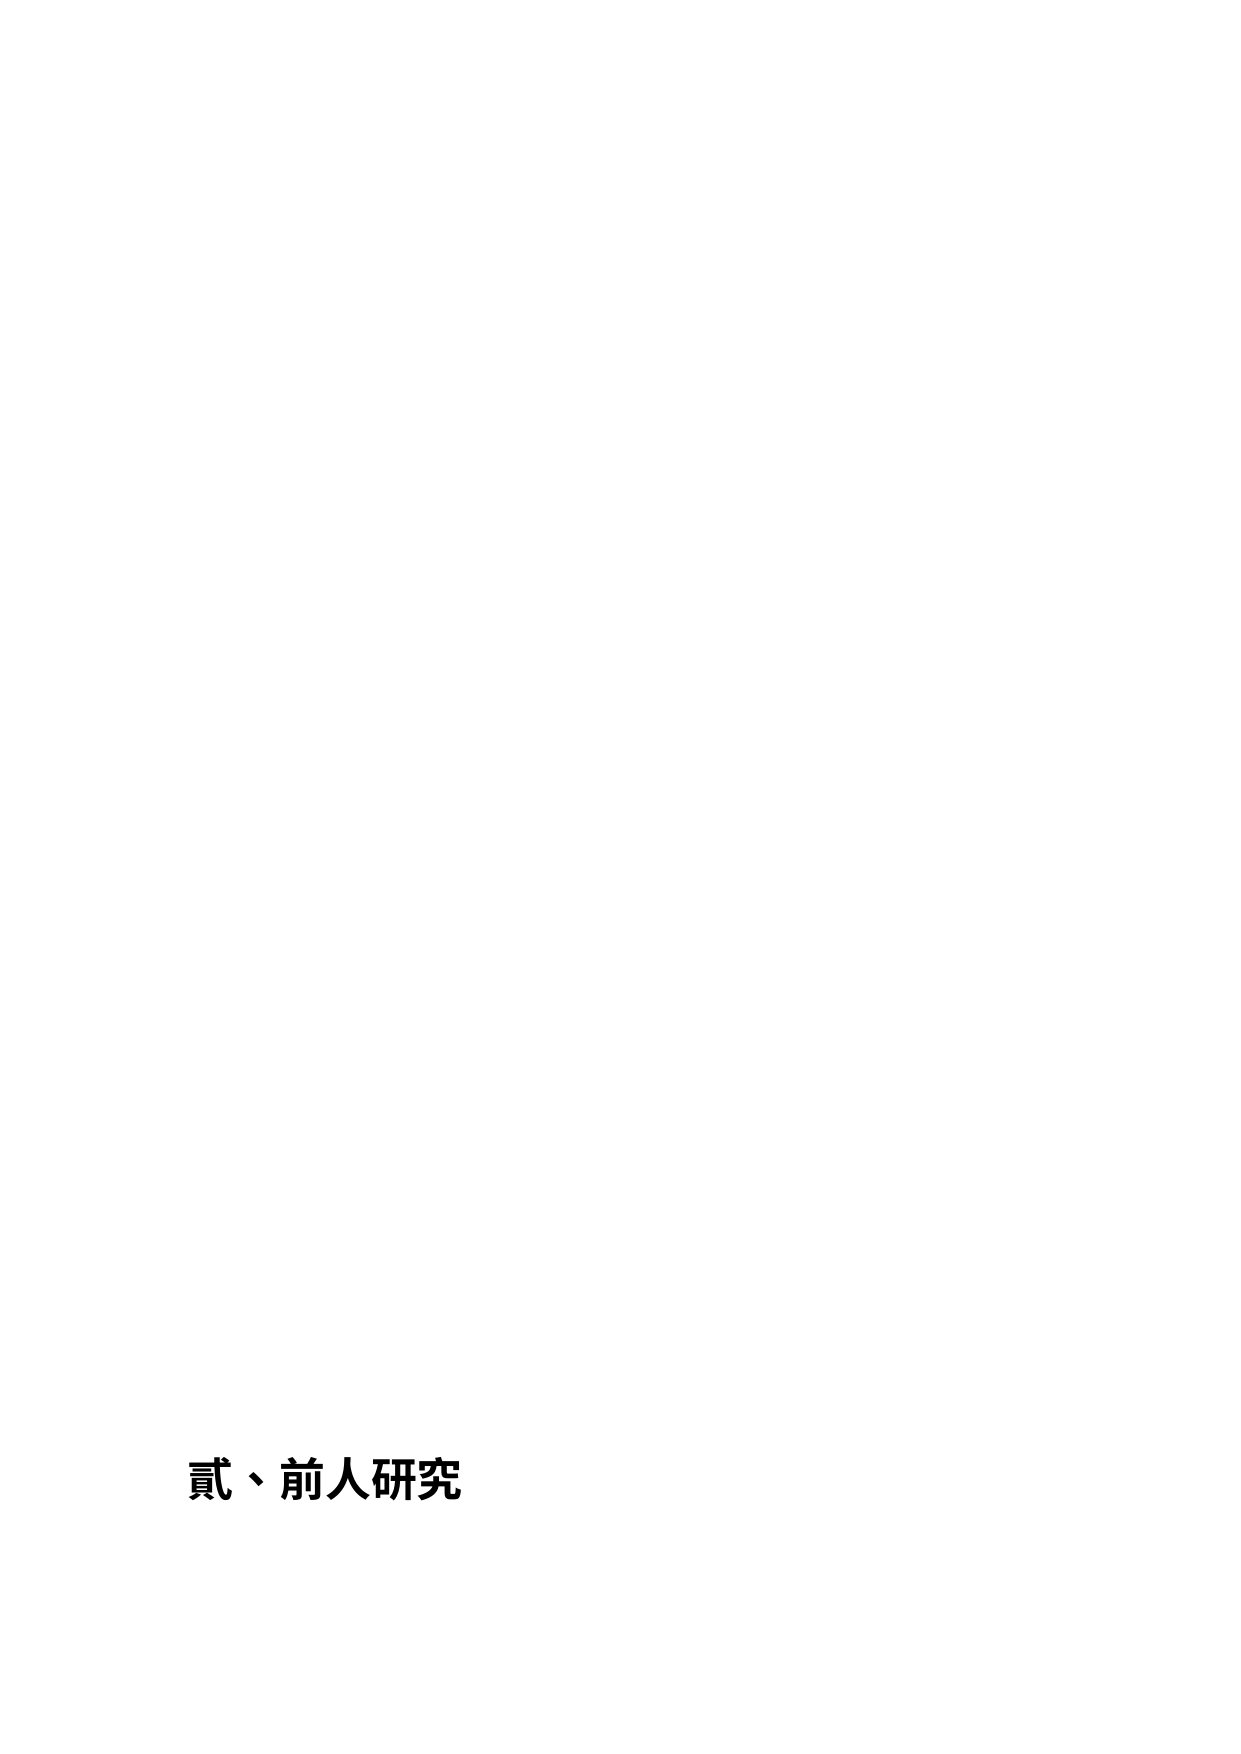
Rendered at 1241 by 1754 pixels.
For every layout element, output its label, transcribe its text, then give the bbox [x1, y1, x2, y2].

text 貳、前人研究 [187, 1439, 1053, 1514]
